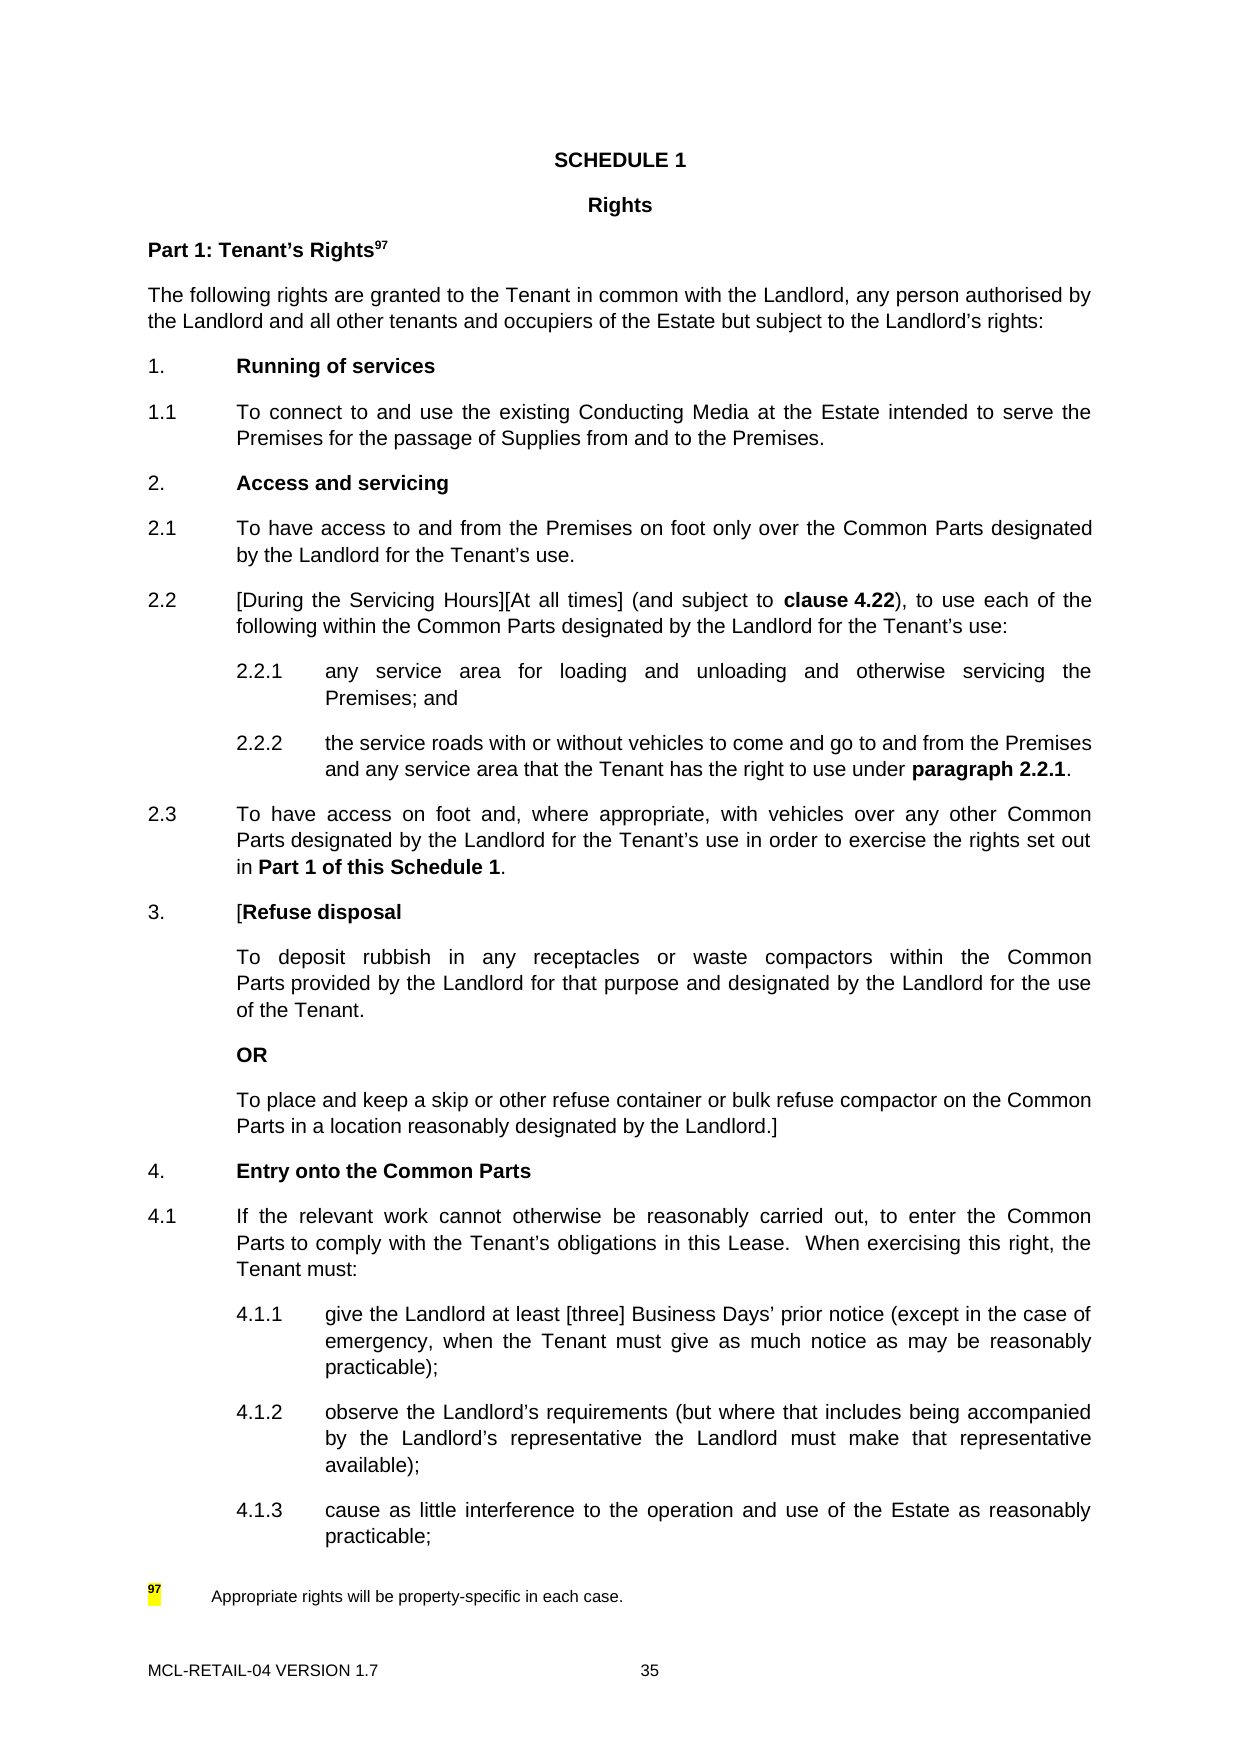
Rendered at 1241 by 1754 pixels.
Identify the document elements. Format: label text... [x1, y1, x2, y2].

text To connect to and use the existing Conducting Media at the Estate intended to serve the Premises for the passage of Supplies from and to the Premises. [148, 399, 1093, 450]
text Entry onto the Common Parts [148, 1159, 1093, 1183]
text give the Landlord at least [three] Business Days’ prior notice (except in the case of emergency, when the Tenant must give as much notice as may be reasonably practicable); [236, 1302, 1093, 1379]
text To deposit rubbish in any receptacles or waste compactors within the Common Parts provided by the Landlord for that purpose and designated by the Landlord for the use of the Tenant. [236, 945, 1093, 1021]
text [Refuse disposal [148, 900, 1093, 924]
text OR [236, 1043, 1093, 1067]
text [During the Servicing Hours][At all times] (and subject to clause 4.22), to use each of the following within the Common Parts designated by the Landlord for the Tenant’s use: [148, 587, 1093, 638]
text To place and keep a skip or other refuse container or bulk refuse compactor on the Common Parts in a location reasonably designated by the Landlord.] [236, 1088, 1093, 1138]
text the service roads with or without vehicles to come and go to and from the Premises and any service area that the Tenant has the right to use under paragraph 2.2.1. [236, 730, 1093, 781]
subtitle Rights [148, 193, 1093, 217]
text The following rights are granted to the Tenant in common with the Landlord, any person authorised by the Landlord and all other tenants and occupiers of the Estate but subject to the Landlord’s rights: [148, 283, 1093, 333]
text Access and servicing [148, 471, 1093, 495]
text If the relevant work cannot otherwise be reasonably carried out, to enter the Common Parts to comply with the Tenant’s obligations in this Lease. When exercising this right, the Tenant must: [148, 1204, 1093, 1281]
text To have access on foot and, where appropriate, with vehicles over any other Common Parts designated by the Landlord for the Tenant’s use in order to exercise the rights set out in Part 1 of this Schedule 1. [148, 802, 1093, 878]
text : Tenant’s Rights [148, 238, 1093, 262]
text cause as little interference to the operation and use of the Estate as reasonably practicable; [236, 1498, 1093, 1548]
text To have access to and from the Premises on foot only over the Common Parts designated by the Landlord for the Tenant’s use. [148, 516, 1093, 566]
text Running of services [148, 354, 1093, 378]
text observe the Landlord’s requirements (but where that includes being accompanied by the Landlord’s representative the Landlord must make that representative available); [236, 1400, 1093, 1477]
text any service area for loading and unloading and otherwise servicing the Premises; and [236, 659, 1093, 709]
